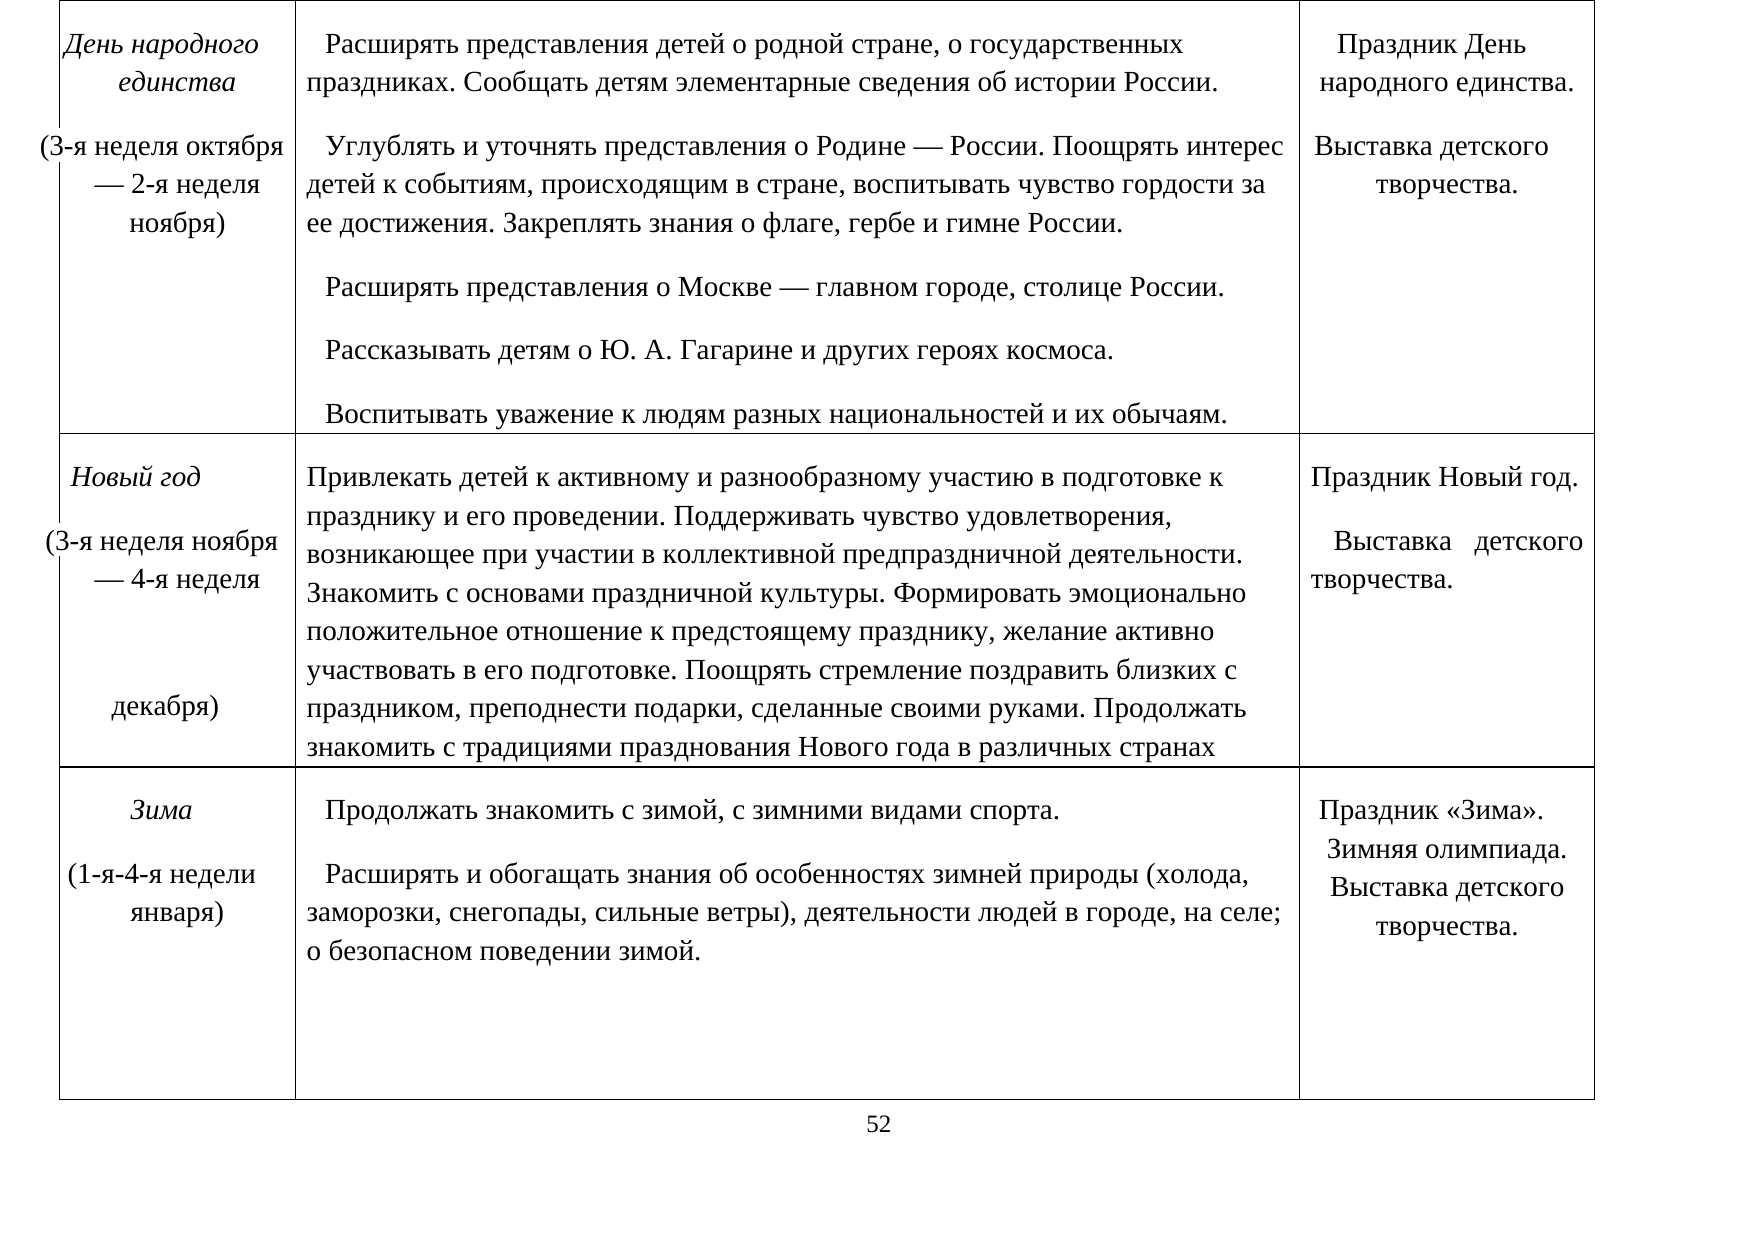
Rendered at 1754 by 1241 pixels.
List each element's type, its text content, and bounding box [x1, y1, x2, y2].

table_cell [1300, 768, 1594, 1099]
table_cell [60, 768, 295, 1099]
table_cell Привлекать детей к активному и разнообразному участию в подготовке к празднику и его проведении. Поддерживать чувство удовлетворения, возникающее при участии в коллективной предпраздничной деятельности. Знакомить с основами праздничной культуры. Формировать эмоционально положительное отношение к предстоящему празднику, желание активно участвовать в его подготовке. Поощрять стремление поздравить близких с праздником, преподнести подарки, сделанные своими руками. Продолжать знакомить с традициями празднования Нового года в различных странах [296, 434, 1299, 766]
table_cell Праздник День народного единства. Выставка детского творчества. [1300, 1, 1594, 433]
table_cell Новый год (3-я неделя ноября — 4-я неделя декабря) [60, 434, 295, 766]
table_cell Расширять представления детей о родной стране, о государственных праздниках. Сообщать детям элементарные сведения об истории России. Углублять и уточнять представления о Родине — России. Поощрять интерес детей к событиям, происходящим в стране, воспитывать чувство гордости за ее достижения. Закреплять знания о флаге, гербе и гимне России. Расширять представления о Москве — главном городе, столице России. Рассказывать детям о Ю. А. Гагарине и других героях космоса. Воспитывать уважение к людям разных национальностей и их обычаям. [296, 1, 1299, 433]
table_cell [296, 768, 1299, 1099]
table_cell День народного единства (3-я неделя октября — 2-я неделя ноября) [60, 1, 295, 433]
table_cell Праздник Новый год. Выставка детского творчества. [1300, 434, 1594, 766]
